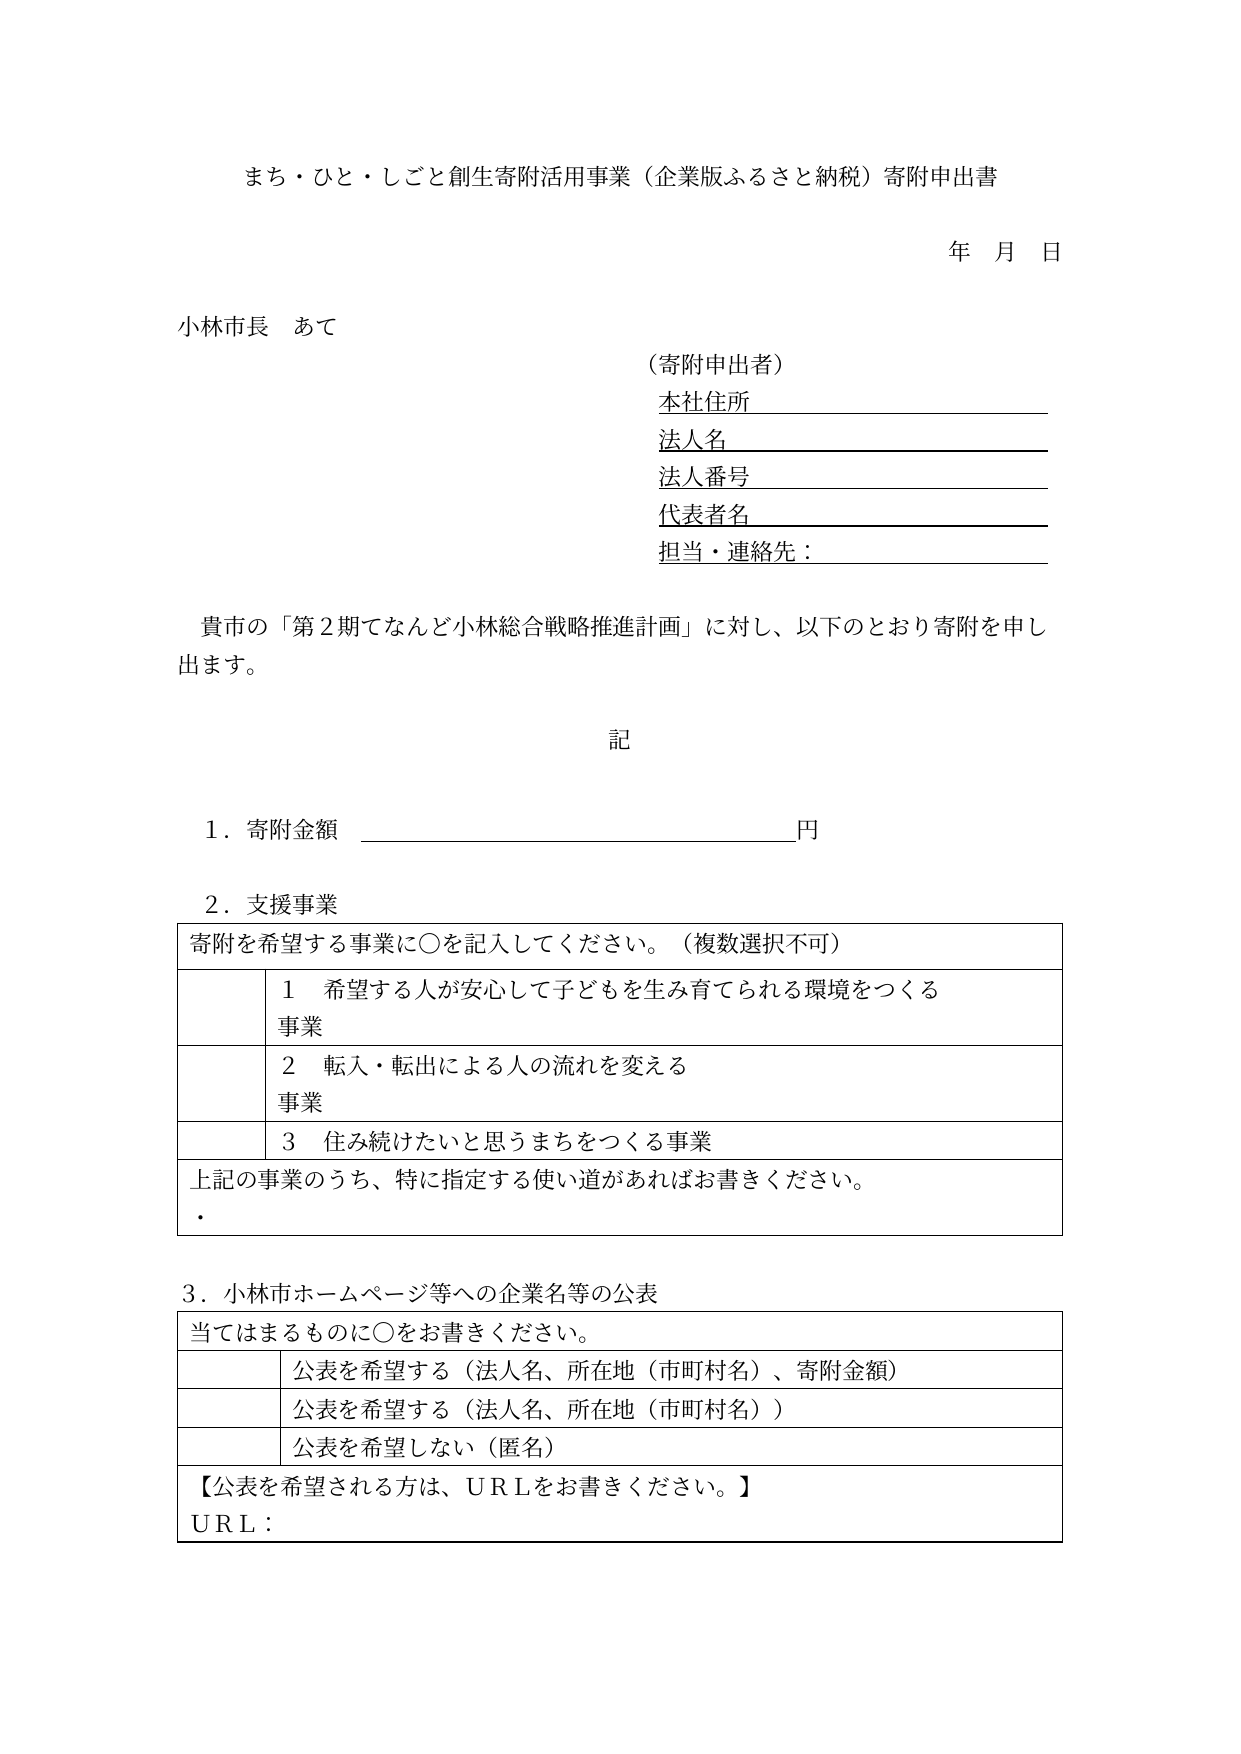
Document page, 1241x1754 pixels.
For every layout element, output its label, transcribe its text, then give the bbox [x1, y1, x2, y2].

table_cell 【公表を希望される方は、ＵＲＬをお書きください。】 ＵＲＬ： [178, 1466, 1062, 1541]
table_cell [178, 1428, 280, 1465]
text １．寄附金額 円 [177, 810, 1063, 848]
text 貴市の「第２期てなんど小林総合戦略推進計画」に対し、以下のとおり寄附を申し出ます。 [177, 607, 1063, 682]
text 本社住所 [177, 382, 1063, 419]
text ２．支援事業 [177, 885, 1063, 923]
text 年 月 日 [177, 232, 1063, 269]
table_cell 公表を希望する（法人名、所在地（市町村名）、寄附金額） [281, 1351, 1062, 1388]
table_cell [178, 1351, 280, 1388]
text 担当・連絡先： [177, 532, 1063, 569]
table_cell [178, 1389, 280, 1427]
text 小林市長 あて [177, 307, 1063, 344]
table_cell 上記の事業のうち、特に指定する使い道があればお書きください。 ・ [178, 1160, 1062, 1235]
table_cell 公表を希望する（法人名、所在地（市町村名）） [281, 1389, 1062, 1427]
table_cell [178, 1122, 265, 1159]
table_cell 公表を希望しない（匿名） [281, 1428, 1062, 1465]
table_cell [178, 970, 265, 1044]
table_header 寄附を希望する事業に〇を記入してください。（複数選択不可） [178, 924, 1062, 968]
table_cell [178, 1046, 265, 1121]
table_cell ３ 住み続けたいと思うまちをつくる事業 [266, 1122, 1062, 1159]
text 法人名 [177, 419, 1063, 457]
text 代表者名 [177, 494, 1063, 532]
table_cell ２ 転入・転出による人の流れを変える 事業 [266, 1046, 1062, 1121]
text 法人番号 [177, 457, 1063, 494]
text （寄附申出者） [177, 344, 1063, 382]
table_cell １ 希望する人が安心して子どもを生み育てられる環境をつくる 事業 [266, 970, 1062, 1044]
subtitle 記 [177, 719, 1063, 757]
text まち・ひと・しごと創生寄附活用事業（企業版ふるさと納税）寄附申出書 [177, 157, 1063, 194]
table_header 当てはまるものに〇をお書きください。 [178, 1312, 1062, 1350]
text ３．小林市ホームページ等への企業名等の公表 [177, 1274, 1063, 1311]
